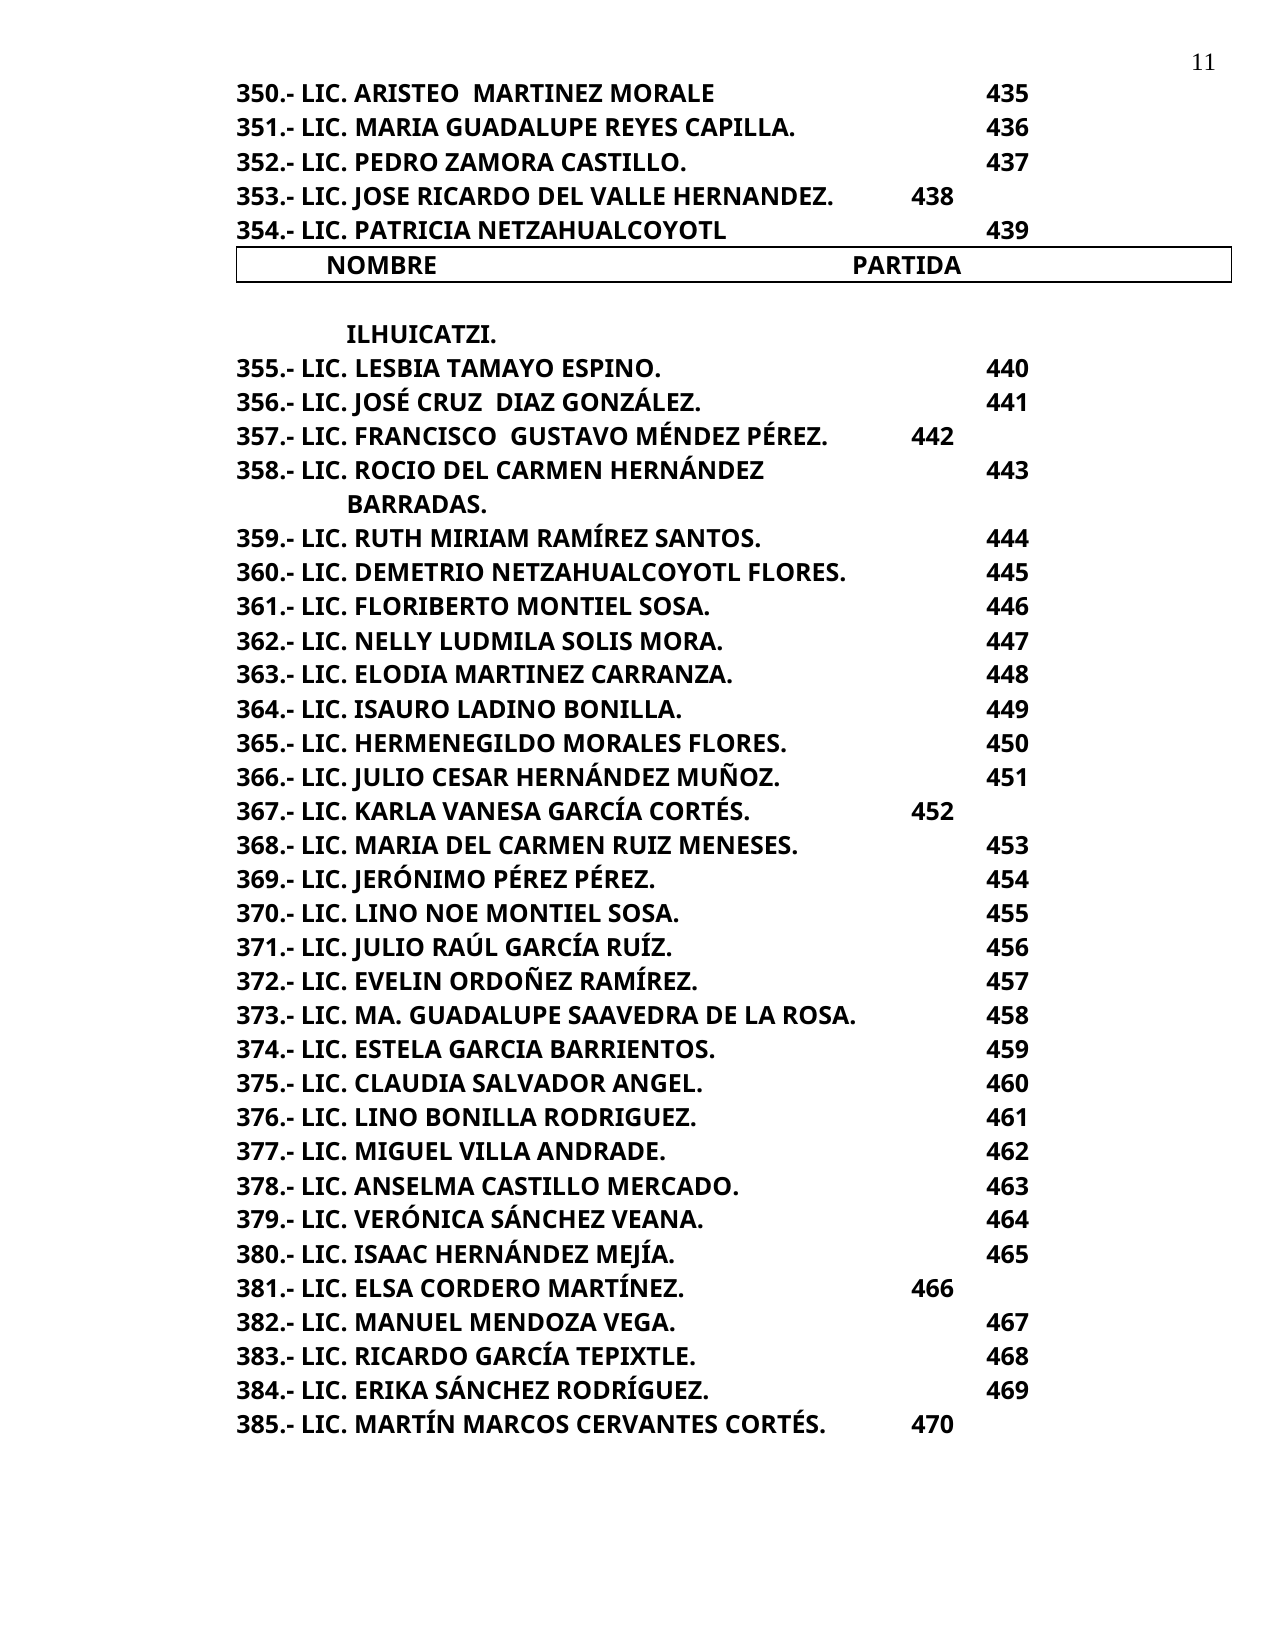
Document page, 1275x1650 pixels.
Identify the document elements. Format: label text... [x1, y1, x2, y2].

text 378.- LIC. ANSELMA CASTILLO MERCADO. 463 [236, 1168, 1216, 1202]
text 369.- LIC. JERÓNIMO PÉREZ PÉREZ. 454 [236, 862, 1216, 896]
text 370.- LIC. LINO NOE MONTIEL SOSA. 455 [236, 896, 1216, 930]
text 382.- LIC. MANUEL MENDOZA VEGA. 467 [236, 1304, 1216, 1338]
text 381.- LIC. ELSA CORDERO MARTÍNEZ. 466 [236, 1270, 1216, 1304]
text 363.- LIC. ELODIA MARTINEZ CARRANZA. 448 [236, 657, 1216, 691]
text 362.- LIC. NELLY LUDMILA SOLIS MORA. 447 [236, 623, 1216, 657]
text 359.- LIC. RUTH MIRIAM RAMÍREZ SANTOS. 444 [236, 521, 1216, 555]
text BARRADAS. [236, 487, 1216, 521]
text 367.- LIC. KARLA VANESA GARCÍA CORTÉS. 452 [236, 793, 1216, 827]
text 371.- LIC. JULIO RAÚL GARCÍA RUÍZ. 456 [236, 930, 1216, 964]
text 368.- LIC. MARIA DEL CARMEN RUIZ MENESES. 453 [236, 827, 1216, 862]
text ILHUICATZI. [236, 317, 1216, 351]
text 384.- LIC. ERIKA SÁNCHEZ RODRÍGUEZ. 469 [236, 1372, 1216, 1407]
text 373.- LIC. MA. GUADALUPE SAAVEDRA DE 458 [236, 998, 1216, 1032]
text 372.- LIC. EVELIN ORDOÑEZ RAMÍREZ. 457 [236, 964, 1216, 998]
text 383.- LIC. RICARDO GARCÍA TEPIXTLE. 468 [236, 1338, 1216, 1372]
table_header NOMBRE PARTIDA [237, 248, 1231, 281]
text 353.- LIC. JOSE RICARDO DEL VALLE HERNANDEZ. 438 [236, 178, 1216, 212]
text 351.- LIC. MARIA GUADALUPE REYES CAPILLA. 436 [236, 110, 1216, 144]
text 354.- LIC. PATRICIA NETZAHUALCOYOTL 439 [236, 212, 1216, 246]
text 360.- LIC. DEMETRIO NETZAHUALCOYOTL FLORES. 445 [236, 555, 1216, 589]
text 352.- LIC. PEDRO ZAMORA CASTILLO. 437 [236, 144, 1216, 178]
text 355.- LIC. LESBIA TAMAYO ESPINO. 440 [236, 351, 1216, 385]
text 385.- LIC. MARTÍN MARCOS CERVANTES CORTÉS. 470 [236, 1407, 1216, 1441]
text 356.- LIC. JOSÉ CRUZ DIAZ GONZÁLEZ. 441 [236, 385, 1216, 419]
text 374.- LIC. ESTELA GARCIA BARRIENTOS. 459 [236, 1032, 1216, 1066]
text 379.- LIC. VERÓNICA SÁNCHEZ VEANA. 464 [236, 1202, 1216, 1236]
text 358.- LIC. ROCIO DEL CARMEN HERNÁNDEZ 443 [236, 453, 1216, 487]
text 357.- LIC. FRANCISCO GUSTAVO MÉNDEZ PÉREZ. 442 [236, 419, 1216, 453]
text 380.- LIC. ISAAC HERNÁNDEZ MEJÍA. 465 [236, 1236, 1216, 1270]
text 377.- LIC. MIGUEL VILLA ANDRADE. 462 [236, 1134, 1216, 1168]
text 376.- LIC. LINO BONILLA RODRIGUEZ. 461 [236, 1100, 1216, 1134]
text 364.- LIC. ISAURO LADINO BONILLA. 449 [236, 691, 1216, 725]
text 365.- LIC. HERMENEGILDO MORALES FLORES. 450 [236, 725, 1216, 759]
text 361.- LIC. FLORIBERTO MONTIEL SOSA. 446 [236, 589, 1216, 623]
text 350.- LIC. ARISTEO MARTINEZ MORALE 435 [236, 76, 1216, 110]
text 366.- LIC. JULIO CESAR HERNÁNDEZ MUÑOZ. 451 [236, 759, 1216, 793]
text 375.- LIC. CLAUDIA SALVADOR ANGEL. 460 [236, 1066, 1216, 1100]
